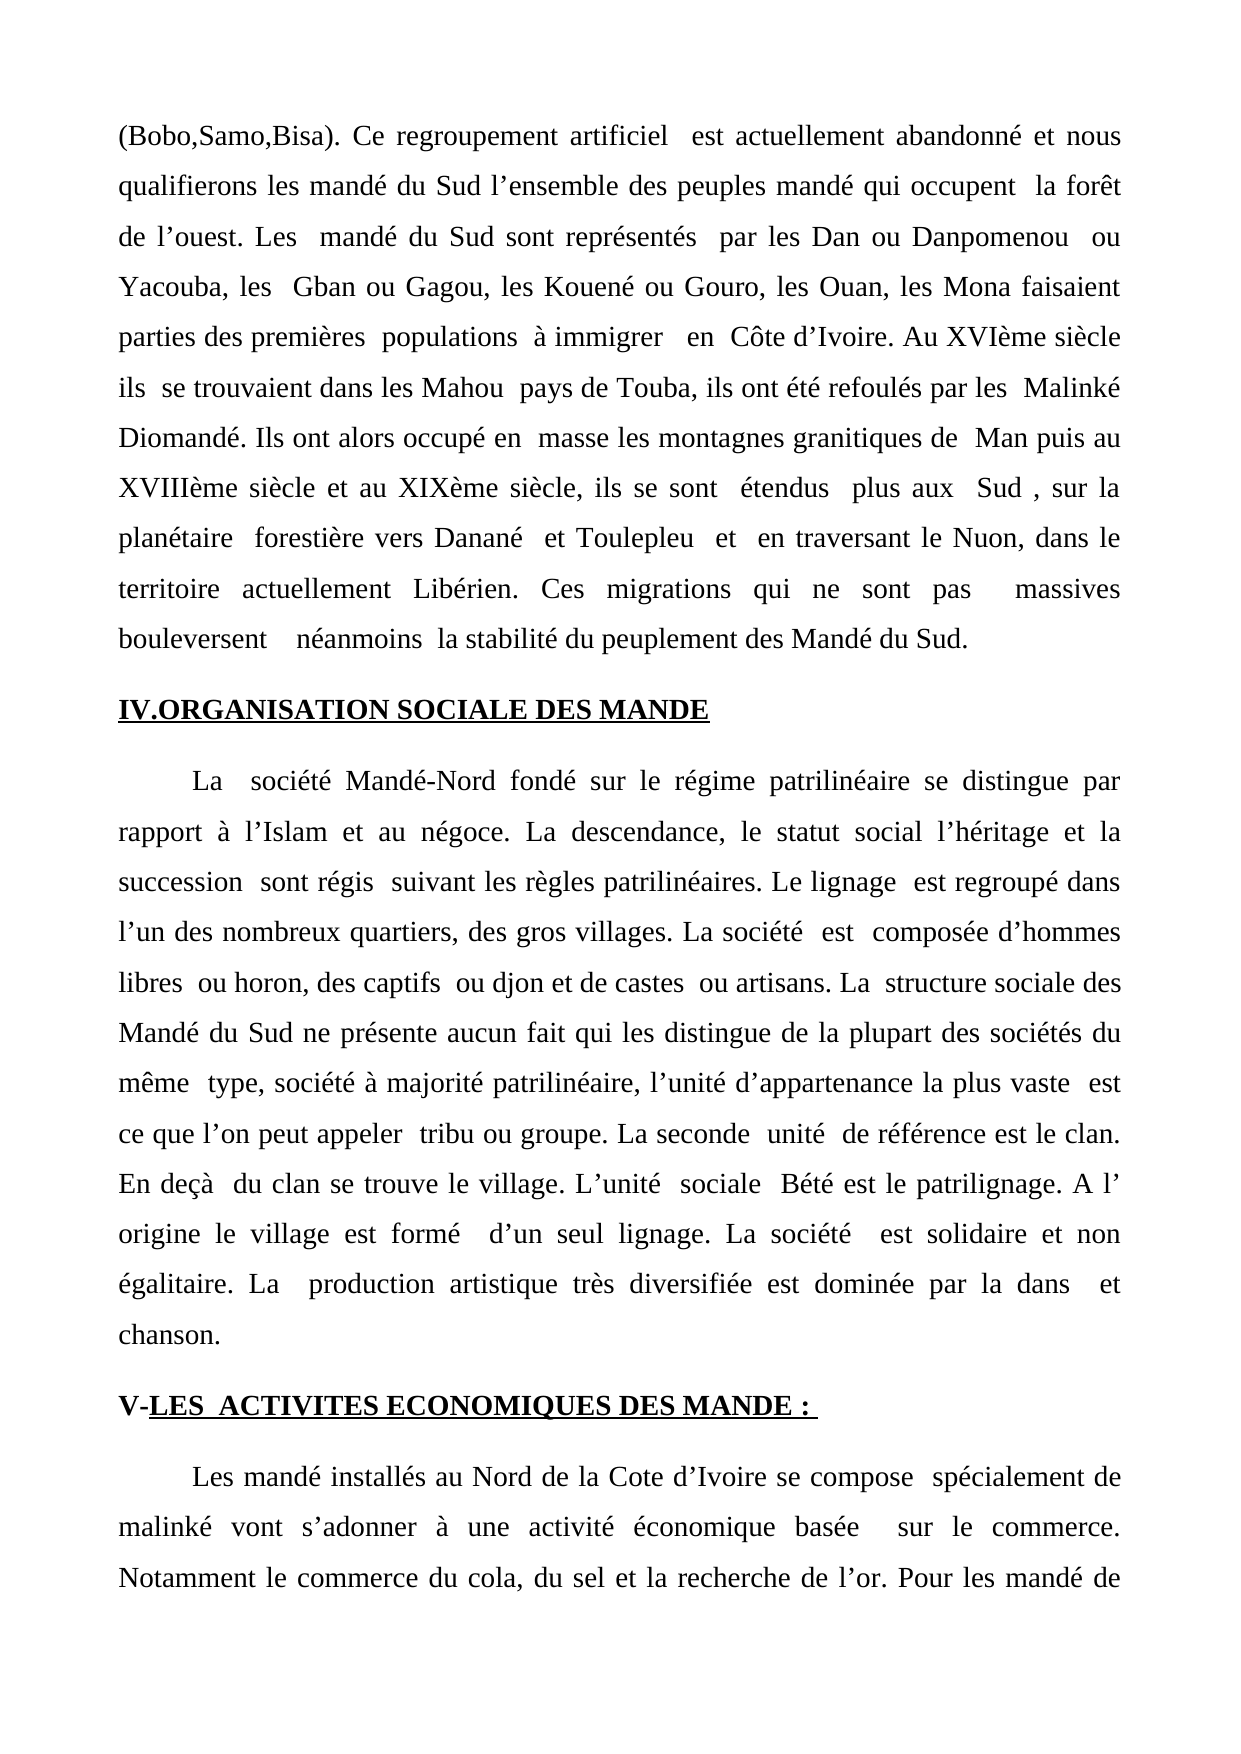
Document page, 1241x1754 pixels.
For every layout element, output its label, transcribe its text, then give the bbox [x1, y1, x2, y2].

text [118, 1459, 1122, 1593]
text V-LES ACTIVITES ECONOMIQUES DES MANDE : [118, 1388, 1122, 1422]
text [118, 118, 1122, 655]
text IV.ORGANISATION SOCIALE DES MANDE [118, 692, 1122, 726]
text La société Mandé-Nord fondé sur le régime patrilinéaire se distingue par rapport à l’Islam et au négoce. La descendance, le statut social l’héritage et la succession sont régis suivant les règles patrilinéaires. Le lignage est regroupé dans l’un des nombreux quartiers, des gros villages. La société est composée d’hommes libres ou horon, des captifs ou djon et de castes ou artisans. La structure sociale des Mandé du Sud ne présente aucun fait qui les distingue de la plupart des sociétés du même type, société à majorité patrilinéaire, l’unité d’appartenance la plus vaste est ce que l’on peut appeler tribu ou groupe. La seconde unité de référence est le clan. En deçà du clan se trouve le village. L’unité sociale Bété est le patrilignage. A l’ origine le village est formé d’un seul lignage. La société est solidaire et non égalitaire. La production artistique très diversifiée est dominée par la dans et chanson. [118, 763, 1122, 1351]
